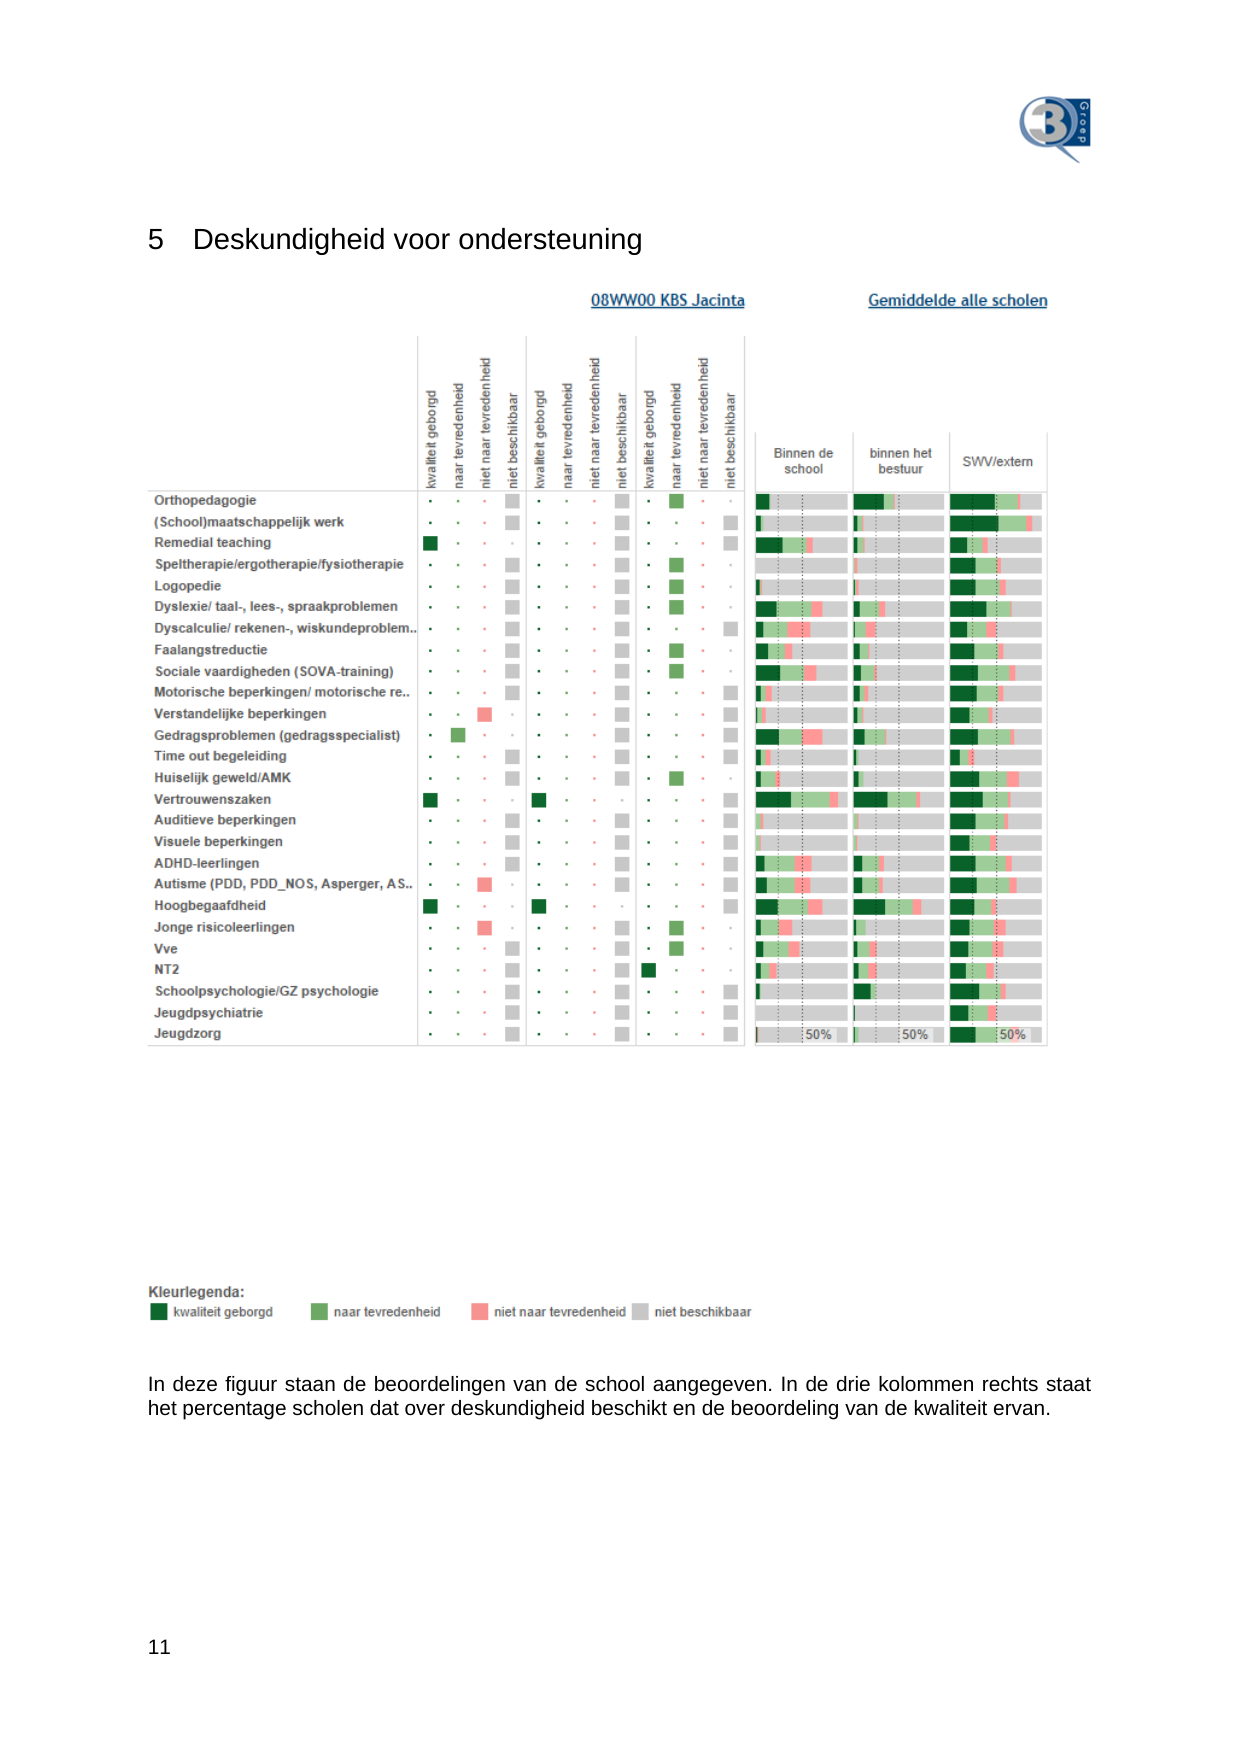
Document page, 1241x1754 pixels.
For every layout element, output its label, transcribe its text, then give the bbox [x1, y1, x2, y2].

text Deskundigheid voor ondersteuning [148, 222, 1093, 256]
picture [1018, 94, 1093, 165]
picture [147, 289, 1048, 1331]
text In deze figuur staan de beoordelingen van de school aangegeven. In de drie kolommen rechts staat het percentage scholen dat over deskundigheid beschikt en de beoordeling van de kwaliteit ervan. [148, 1371, 1093, 1419]
